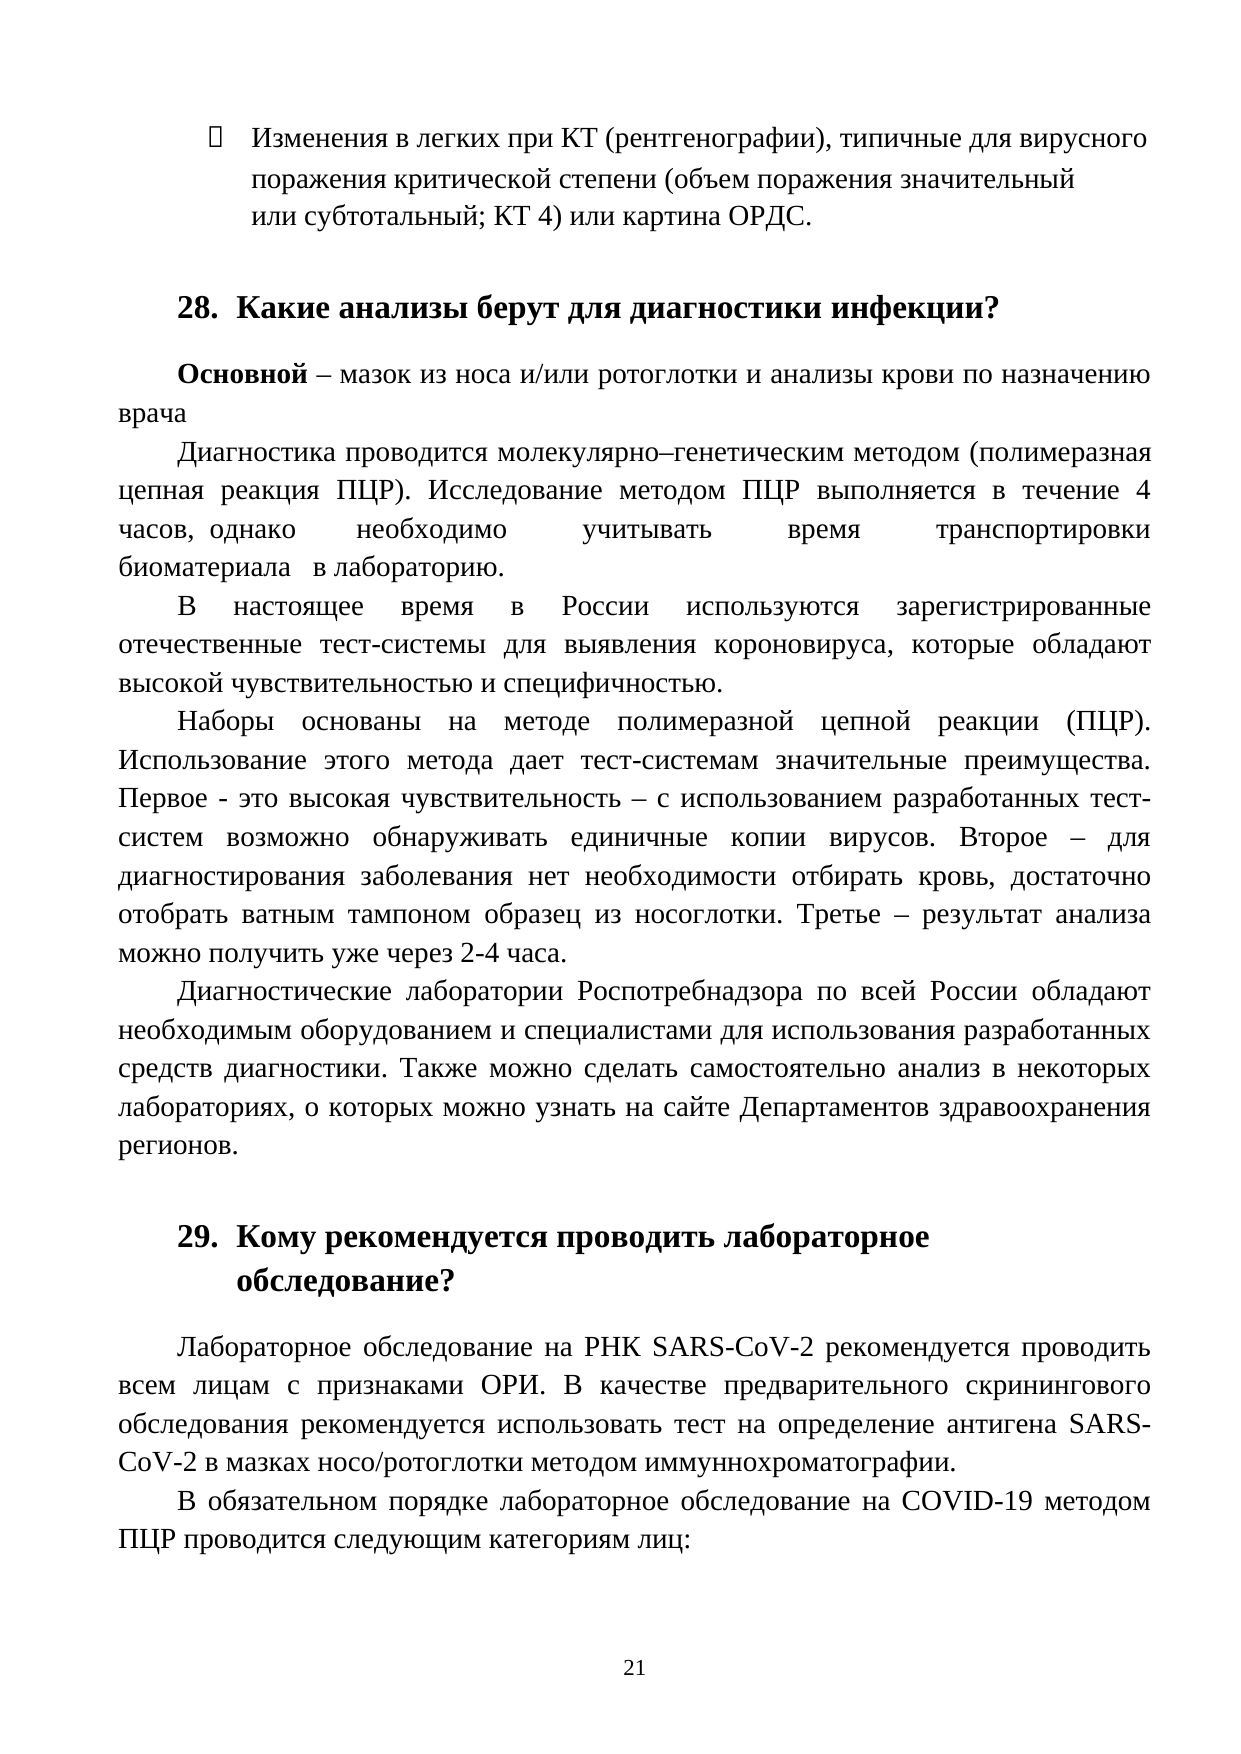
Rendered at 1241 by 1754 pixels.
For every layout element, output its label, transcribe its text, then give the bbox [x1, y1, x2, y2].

text или субтотальный; КТ 4) или картина ОРДС. [251, 199, 1163, 232]
text Основной – мазок из носа и/или ротоглотки и анализы крови по назначению врача [118, 357, 1152, 429]
text Диагностика проводится молекулярно–генетическим методом (полимеразная цепная реакция ПЦР). Исследование методом ПЦР выполняется в течение 4 часов, однако необходимо учитывать время транспортировки биоматериала в лабораторию. [118, 434, 1152, 583]
text В настоящее время в России используются зарегистрированные отечественные тест-системы для выявления короновируса, которые обладают высокой чувствительностью и специфичностью. [118, 588, 1152, 698]
text Наборы основаны на методе полимеразной цепной реакции (ПЦР). Использование этого метода дает тест-системам значительные преимущества. Первое - это высокая чувствительность – с использованием разработанных тест- систем возможно обнаруживать единичные копии вирусов. Второе – для диагностирования заболевания нет необходимости отбирать кровь, достаточно отобрать ватным тампоном образец из носоглотки. Третье – результат анализа можно получить уже через 2-4 часа. [118, 703, 1152, 968]
text Диагностические лаборатории Роспотребнадзора по всей России обладают необходимым оборудованием и специалистами для использования разработанных средств диагностики. Также можно сделать самостоятельно анализ в некоторых лабораториях, о которых можно узнать на сайте Департаментов здравоохранения регионов. [118, 973, 1152, 1161]
subtitle Какие анализы берут для диагностики инфекции? [177, 287, 1163, 326]
subtitle Кому рекомендуется проводить лабораторное обследование? [177, 1216, 931, 1298]
list Изменения в легких при КТ (рентгенографии), типичные для вирусного поражения критической степени (объем поражения значительный [207, 116, 1148, 194]
text Лабораторное обследование на РНК SARS-CoV-2 рекомендуется проводить всем лицам с признаками ОРИ. В качестве предварительного скринингового обследования рекомендуется использовать тест на определение антигена SARS-CoV-2 в мазках носо/ротоглотки методом иммуннохроматографии. [118, 1329, 1152, 1478]
text В обязательном порядке лабораторное обследование на COVID-19 методом ПЦР проводится следующим категориям лиц: [118, 1483, 1152, 1555]
